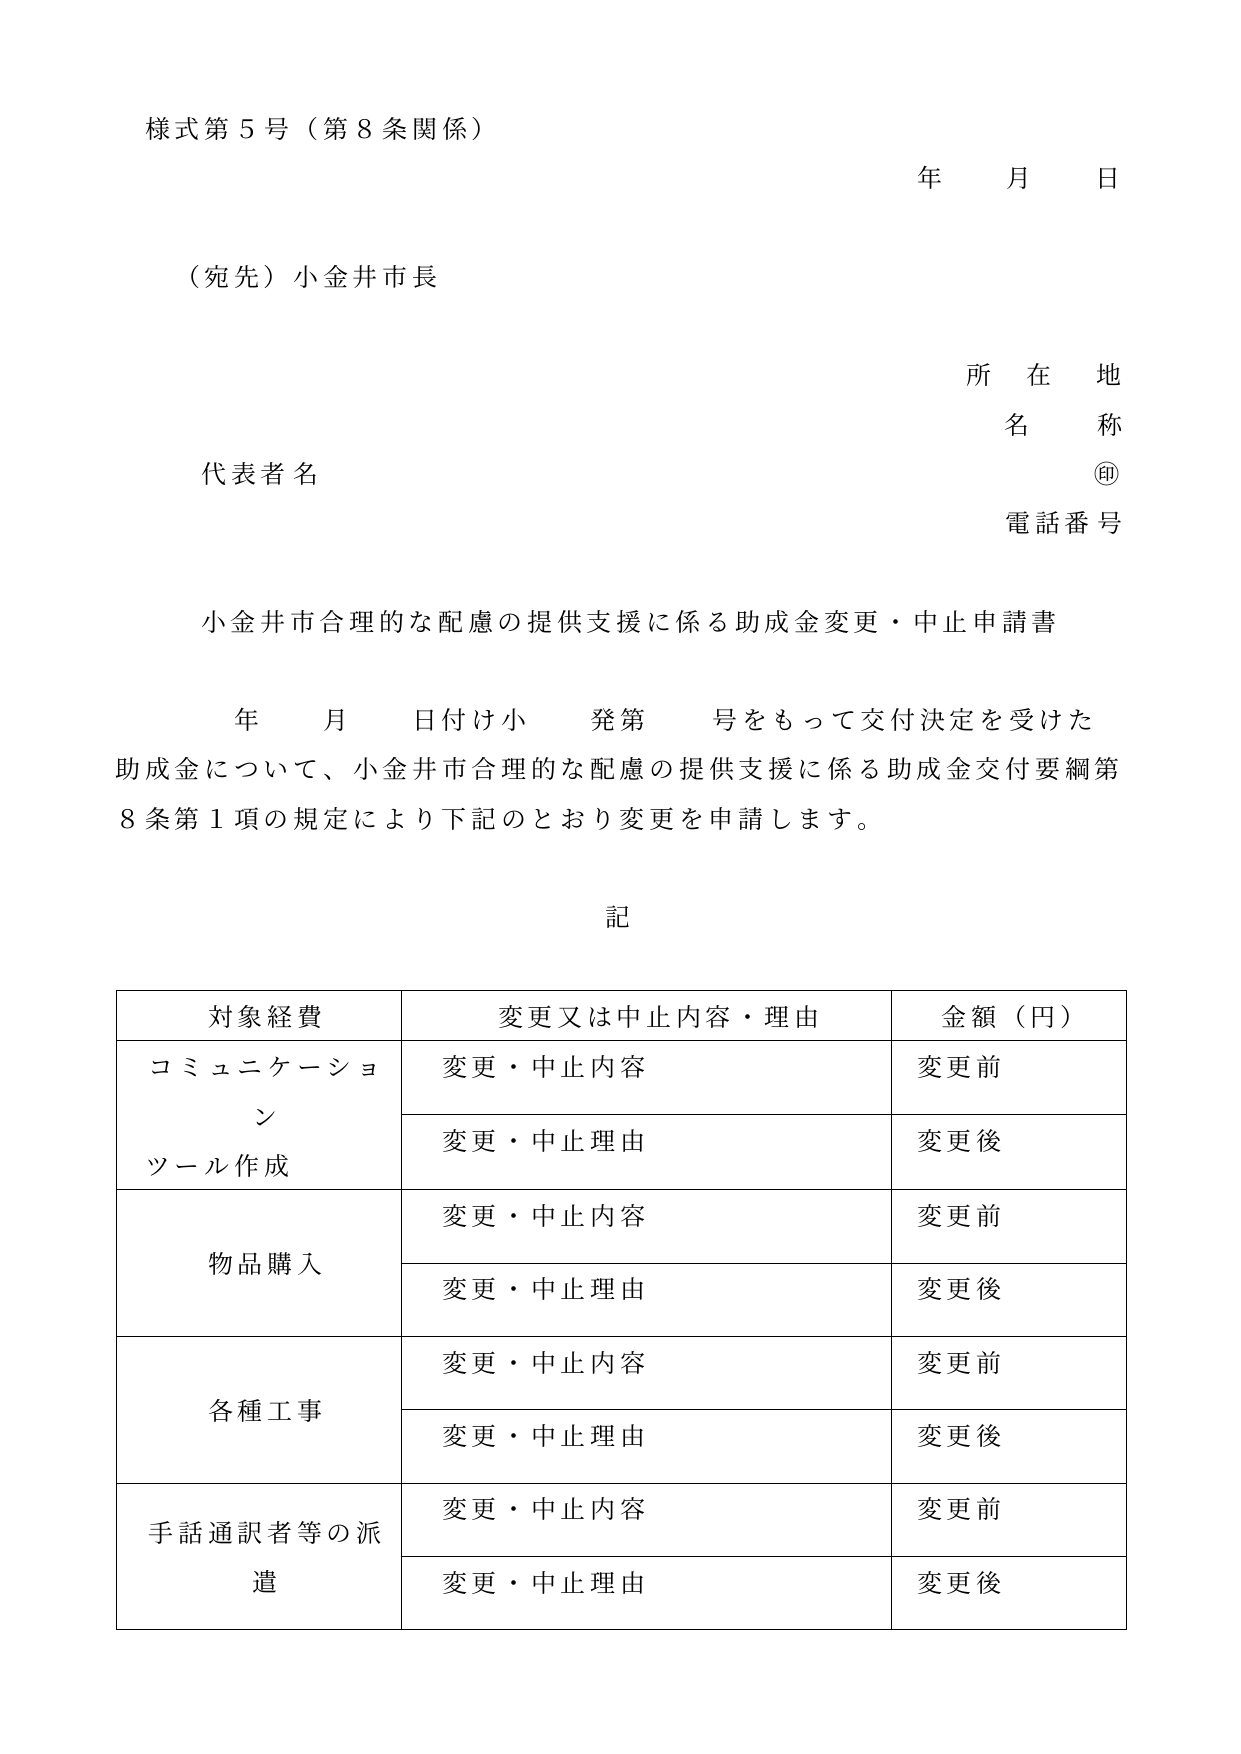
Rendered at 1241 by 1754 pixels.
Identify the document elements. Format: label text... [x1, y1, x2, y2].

table_cell 変更前 [892, 1484, 1126, 1556]
table_cell 変更後 [892, 1115, 1126, 1189]
table_cell コミュニケーション ツール作成 [117, 1041, 401, 1189]
text （宛先）小金井市長 [138, 251, 1125, 300]
table_header 金額（円） [892, 991, 1126, 1040]
text 所在地 [115, 349, 1126, 399]
table_cell 変更前 [892, 1041, 1126, 1113]
text 小金井市合理的な配慮の提供支援に係る助成金変更・中止申請書 [138, 596, 1118, 645]
text 年 月 日 [138, 152, 1125, 202]
table_cell 変更後 [892, 1264, 1126, 1336]
table_cell 変更・中止内容 [402, 1041, 891, 1113]
text 代表者名 ㊞ [138, 448, 1125, 497]
table_cell 手話通訳者等の派遣 [117, 1484, 401, 1629]
table_cell 変更・中止理由 [402, 1264, 891, 1336]
table_cell 変更・中止内容 [402, 1190, 891, 1262]
text 電話番号 [115, 497, 1127, 546]
subtitle 記 [115, 891, 1125, 941]
table_header 変更又は中止内容・理由 [402, 991, 891, 1040]
table_cell 各種工事 [117, 1337, 401, 1482]
table_cell 変更前 [892, 1337, 1126, 1409]
table_cell 物品購入 [117, 1190, 401, 1336]
table_cell 変更・中止理由 [402, 1557, 891, 1629]
table_header 対象経費 [117, 991, 401, 1040]
table_cell 変更後 [892, 1410, 1126, 1482]
table_cell 変更・中止理由 [402, 1115, 891, 1189]
text 年 月 日付け小 発第 号をもって交付決定を受けた助成金について、小金井市合理的な配慮の提供支援に係る助成金交付要綱第８条第１項の規定により下記のとおり変更を申請します。 [115, 694, 1125, 842]
table_cell 変更・中止内容 [402, 1337, 891, 1409]
text 様式第５号（第８条関係） [138, 103, 1125, 152]
text 名称 [138, 399, 1127, 448]
table_cell 変更・中止内容 [402, 1484, 891, 1556]
table_cell 変更前 [892, 1190, 1126, 1262]
table_cell 変更・中止理由 [402, 1410, 891, 1482]
table_cell 変更後 [892, 1557, 1126, 1629]
